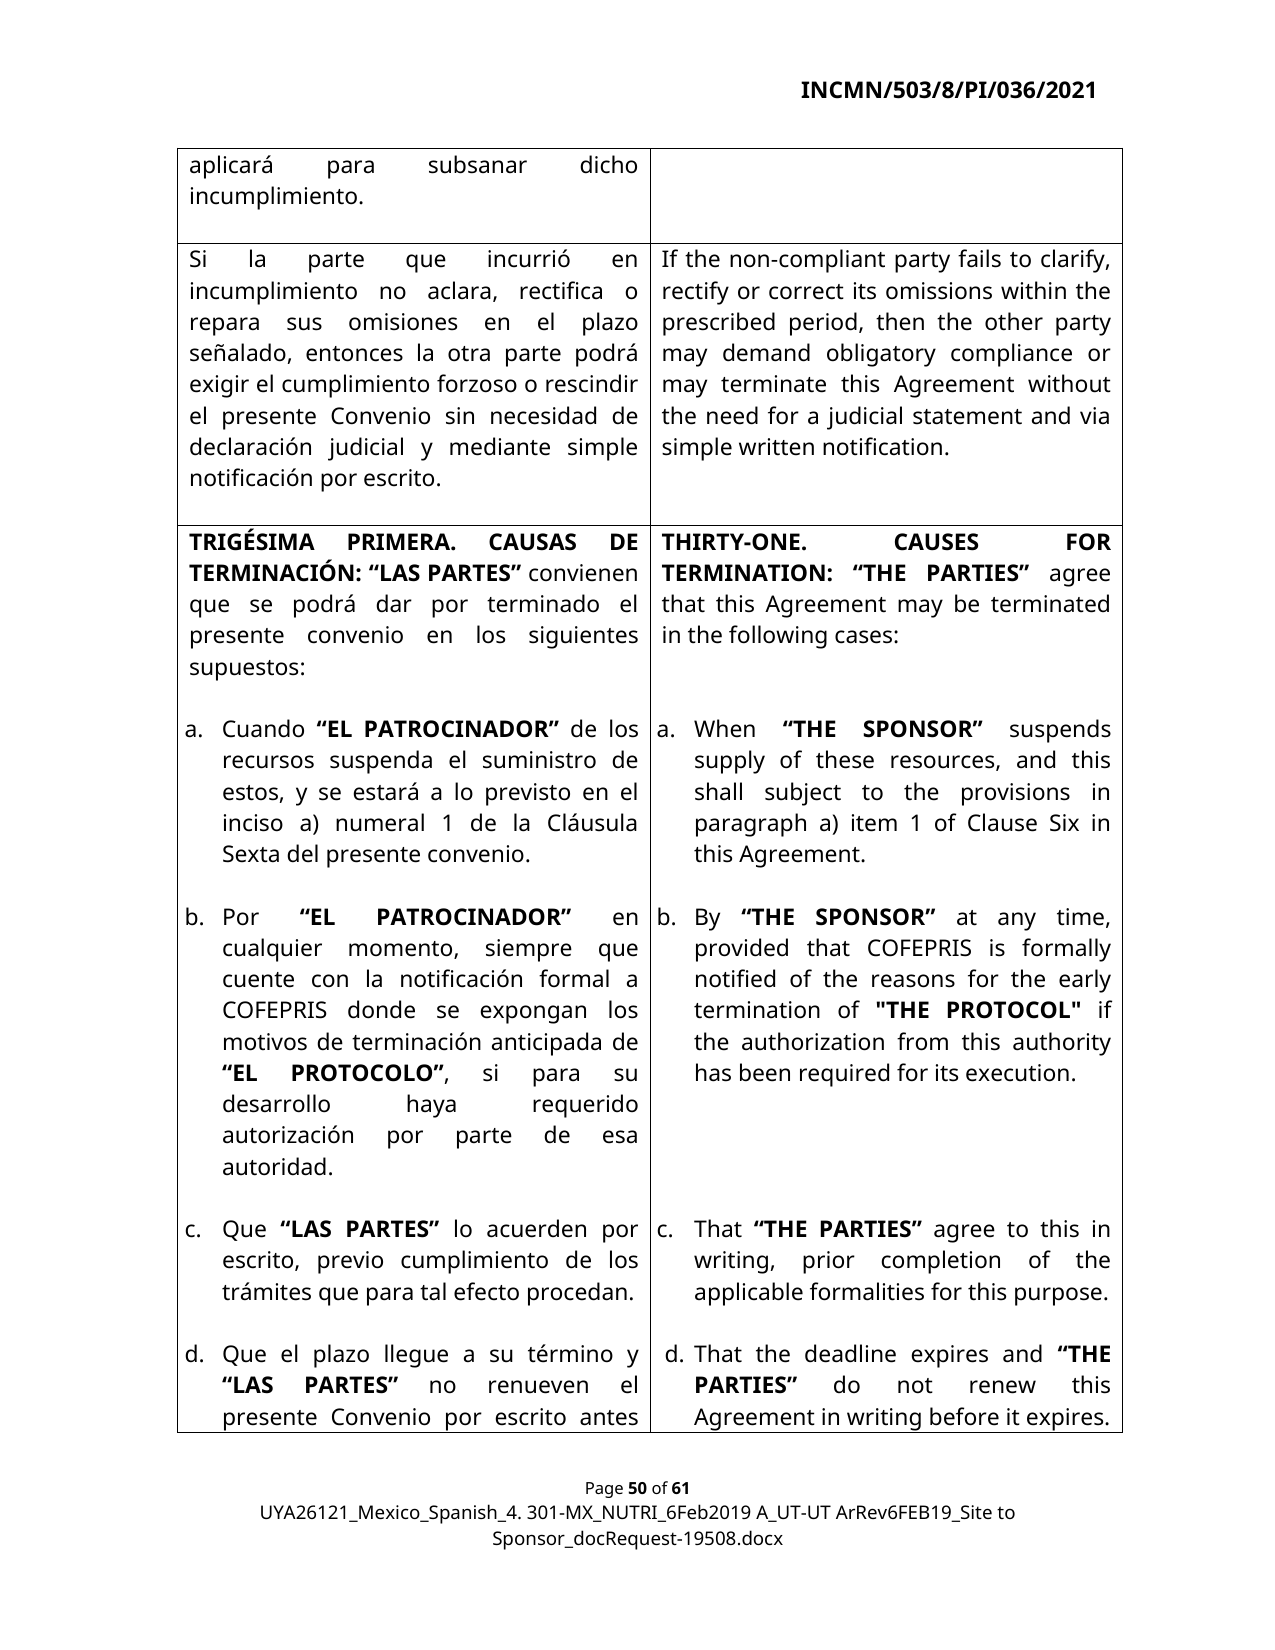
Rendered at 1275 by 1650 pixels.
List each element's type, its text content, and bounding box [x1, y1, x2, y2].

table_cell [178, 526, 650, 1432]
table_cell If the non-compliant party fails to clarify, rectify or correct its omissions within the prescribed period, then the other party may demand obligatory compliance or may terminate this Agreement without the need for a judicial statement and via simple written notification. [651, 244, 1122, 525]
table_cell Si la parte que incurrió en incumplimiento no aclara, rectifica o repara sus omisiones en el plazo señalado, entonces la otra parte podrá exigir el cumplimiento forzoso o rescindir el presente Convenio sin necesidad de declaración judicial y mediante simple notificación por escrito. [178, 244, 650, 525]
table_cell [651, 149, 1122, 242]
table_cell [651, 526, 1122, 1432]
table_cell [178, 149, 650, 242]
